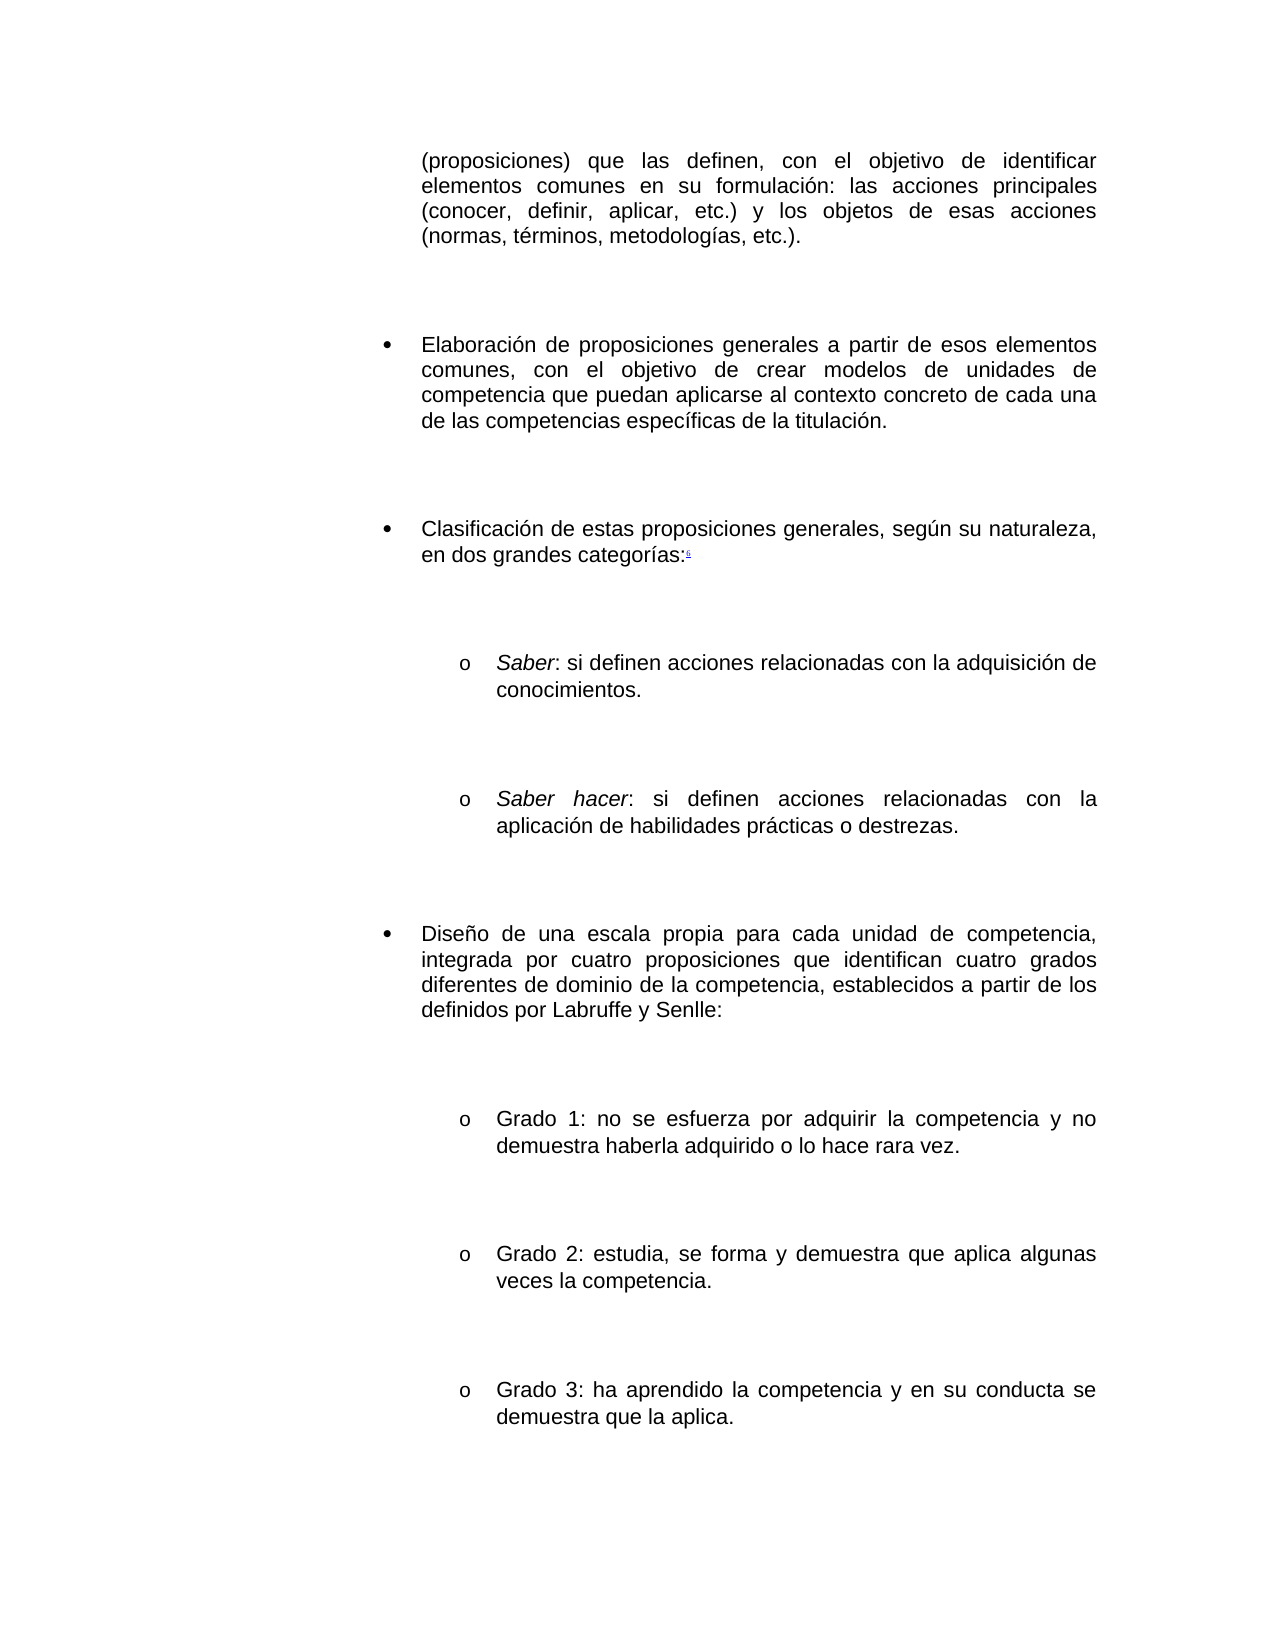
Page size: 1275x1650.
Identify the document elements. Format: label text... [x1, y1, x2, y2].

list Saber hacer: si definen acciones relacionadas con la aplicación de habilidades prácticas o destrezas. [458, 786, 1098, 838]
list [383, 148, 1098, 248]
list Grado 2: estudia, se forma y demuestra que aplica algunas veces la competencia. [458, 1241, 1098, 1293]
list Clasificación de estas proposiciones generales, según su naturaleza, en dos grandes categorías:6 [383, 516, 1098, 567]
list Saber: si definen acciones relacionadas con la adquisición de conocimientos. [458, 650, 1098, 702]
list Grado 3: ha aprendido la competencia y en su conducta se demuestra que la aplica. [458, 1377, 1098, 1429]
list Grado 1: no se esfuerza por adquirir la competencia y no demuestra haberla adquirido o lo hace rara vez. [458, 1106, 1098, 1158]
list Diseño de una escala propia para cada unidad de competencia, integrada por cuatro proposiciones que identifican cuatro grados diferentes de dominio de la competencia, establecidos a partir de los definidos por Labruffe y Senlle: [383, 921, 1098, 1022]
list Elaboración de proposiciones generales a partir de esos elementos comunes, con el objetivo de crear modelos de unidades de competencia que puedan aplicarse al contexto concreto de cada una de las competencias específicas de la titulación. [383, 332, 1098, 433]
